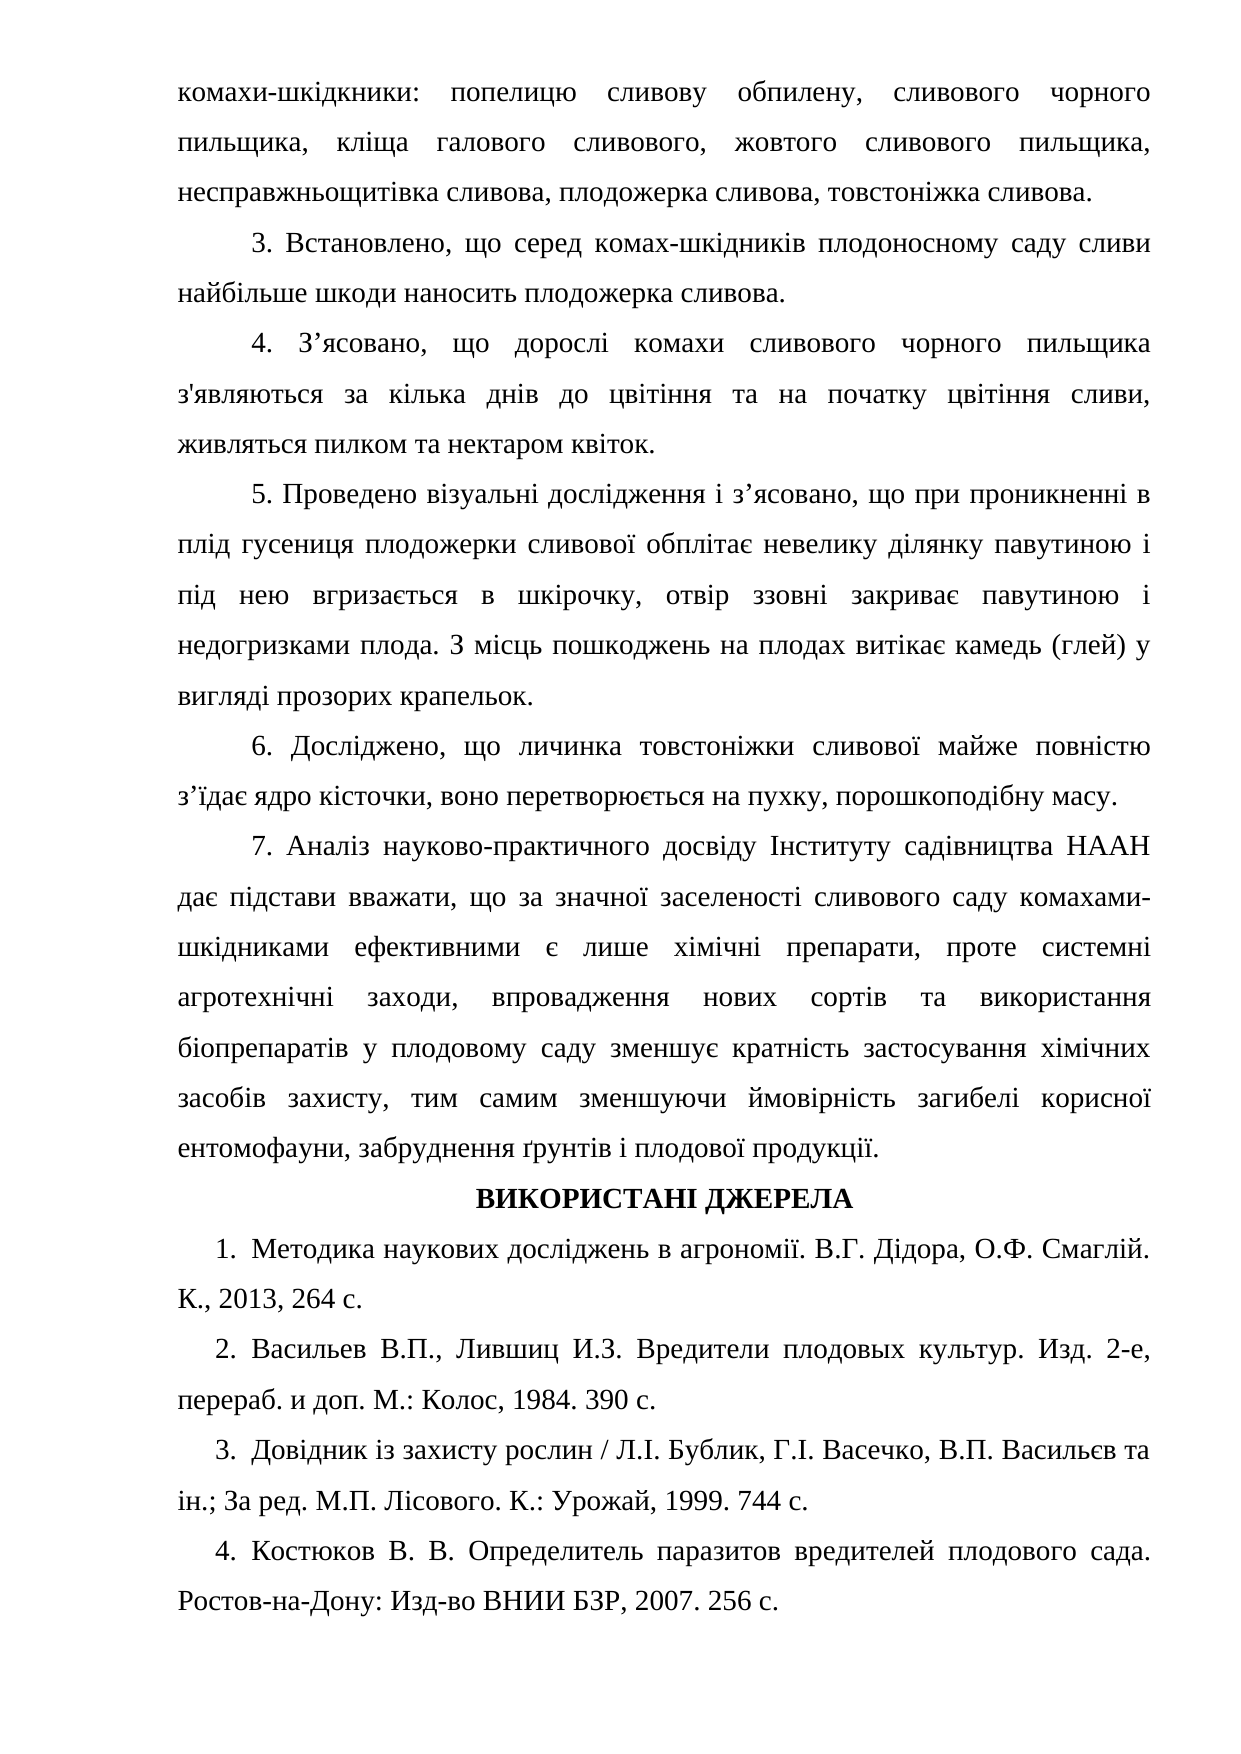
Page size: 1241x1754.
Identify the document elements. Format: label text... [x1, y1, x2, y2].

list Костюков В. В. Определитель паразитов вредителей плодового сада. Ростов-на-Дону: Изд-во ВНИИ БЗР, 2007. 256 с. [177, 1533, 1152, 1617]
text 3. Встановлено, що серед комах-шкідників плодоносному саду сливи найбільше шкоди наносить плодожерка сливова. [177, 225, 1152, 309]
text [177, 74, 1152, 208]
text 6. Досліджено, що личинка товстоніжки сливової майже повністю з’їдає ядро кісточки, воно перетворюється на пухку, порошкоподібну масу. [177, 728, 1152, 812]
list Васильев В.П., Лившиц И.З. Вредители плодовых культур. Изд. 2-е, перераб. и доп. М.: Колос, 1984. 390 с. [177, 1332, 1152, 1416]
list Методика наукових досліджень в агрономії. В.Г. Дідора, О.Ф. Смаглій. К., 2013, 264 с. [177, 1231, 1152, 1315]
list Довідник із захисту рослин / Л.І. Бублик, Г.І. Васечко, В.П. Васильєв та ін.; За ред. М.П. Лісового. К.: Урожай, 1999. 744 с. [177, 1432, 1152, 1516]
text 5. Проведено візуальні дослідження і з’ясовано, що при проникненні в плід гусениця плодожерки сливової обплітає невелику ділянку павутиною і під нею вгризається в шкірочку, отвір ззовні закриває павутиною і недогризками плода. З місць пошкоджень на плодах витікає камедь (глей) у вигляді прозорих крапельок. [177, 476, 1152, 711]
text ВИКОРИСТАНІ ДЖЕРЕЛА [177, 1181, 1152, 1214]
text 4. З’ясовано, що дорослі комахи сливового чорного пильщика з'являються за кілька днів до цвітіння та на початку цвітіння сливи, живляться пилком та нектаром квіток. [177, 325, 1152, 459]
text 7. Аналіз науково-практичного досвіду Інституту садівництва НААН дає підстави вважати, що за значної заселеності сливового саду комахами-шкідниками ефективними є лише хімічні препарати, проте системні агротехнічні заходи, впровадження нових сортів та використання біопрепаратів у плодовому саду зменшує кратність застосування хімічних засобів захисту, тим самим зменшуючи ймовірність загибелі корисної ентомофауни, забруднення ґрунтів і плодової продукції. [177, 828, 1152, 1164]
